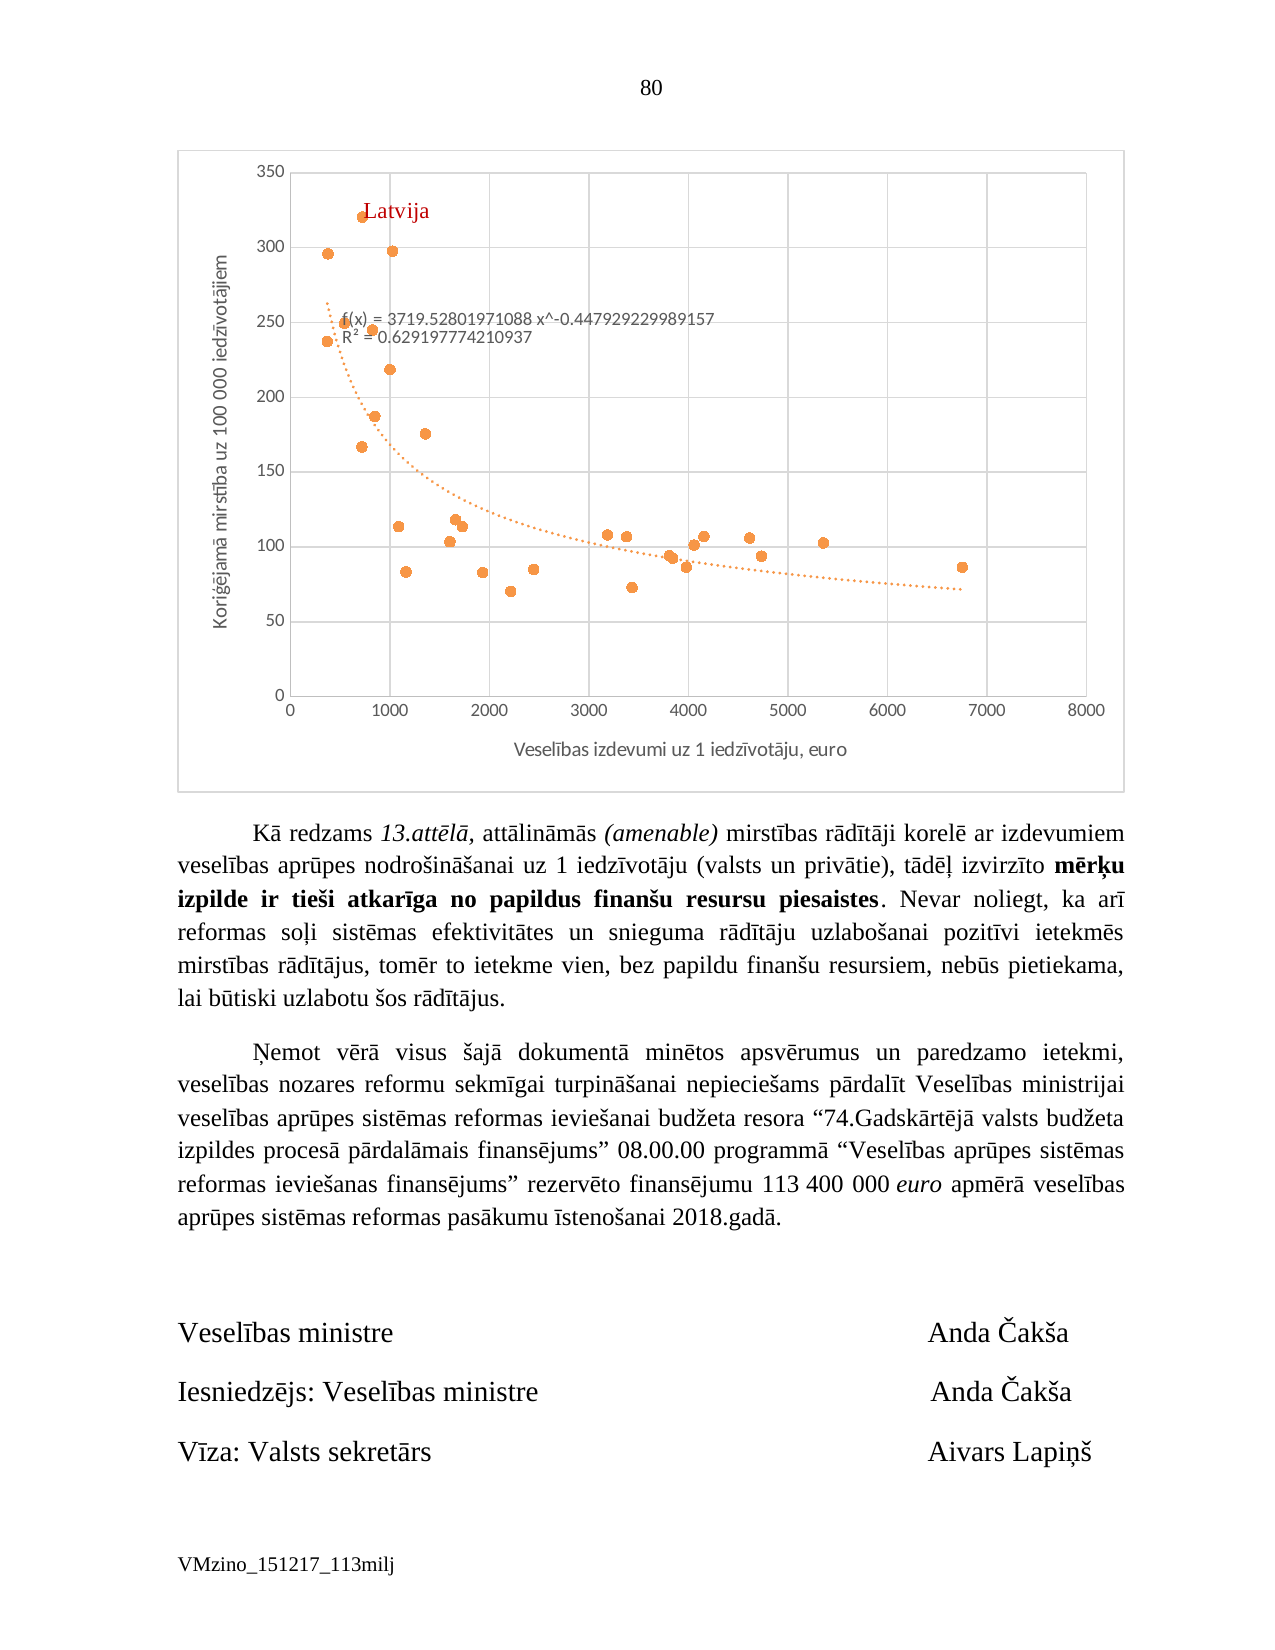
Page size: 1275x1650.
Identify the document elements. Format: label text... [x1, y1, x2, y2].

text Ņemot vērā visus šajā dokumentā minētos apsvērumus un paredzamo ietekmi, veselības nozares reformu sekmīgai turpināšanai nepieciešams pārdalīt Veselības ministrijai veselības aprūpes sistēmas reformas ieviešanai budžeta resora “74.Gadskārtējā valsts budžeta izpildes procesā pārdalāmais finansējums” 08.00.00 programmā “Veselības aprūpes sistēmas reformas ieviešanas finansējums” rezervēto finansējumu 113 400 000 euro apmērā veselības aprūpes sistēmas reformas pasākumu īstenošanai 2018.gadā. [177, 1037, 1125, 1230]
text Veselības ministre Anda Čakša [177, 1315, 1205, 1348]
text Vīza: Valsts sekretārs Aivars Lapiņš [177, 1434, 1125, 1467]
text Kā redzams 13.attēlā, attālināmās (amenable) mirstības rādītāji korelē ar izdevumiem veselības aprūpes nodrošināšanai uz 1 iedzīvotāju (valsts un privātie), tādēļ izvirzīto mērķu izpilde ir tieši atkarīga no papildus finanšu resursu piesaistes. Nevar noliegt, ka arī reformas soļi sistēmas efektivitātes un snieguma rādītāju uzlabošanai pozitīvi ietekmēs mirstības rādītājus, tomēr to ietekme vien, bez papildu finanšu resursiem, nebūs pietiekama, lai būtiski uzlabotu šos rādītājus. [177, 818, 1125, 1011]
text Iesniedzējs: Veselības ministre Anda Čakša [177, 1374, 1205, 1408]
